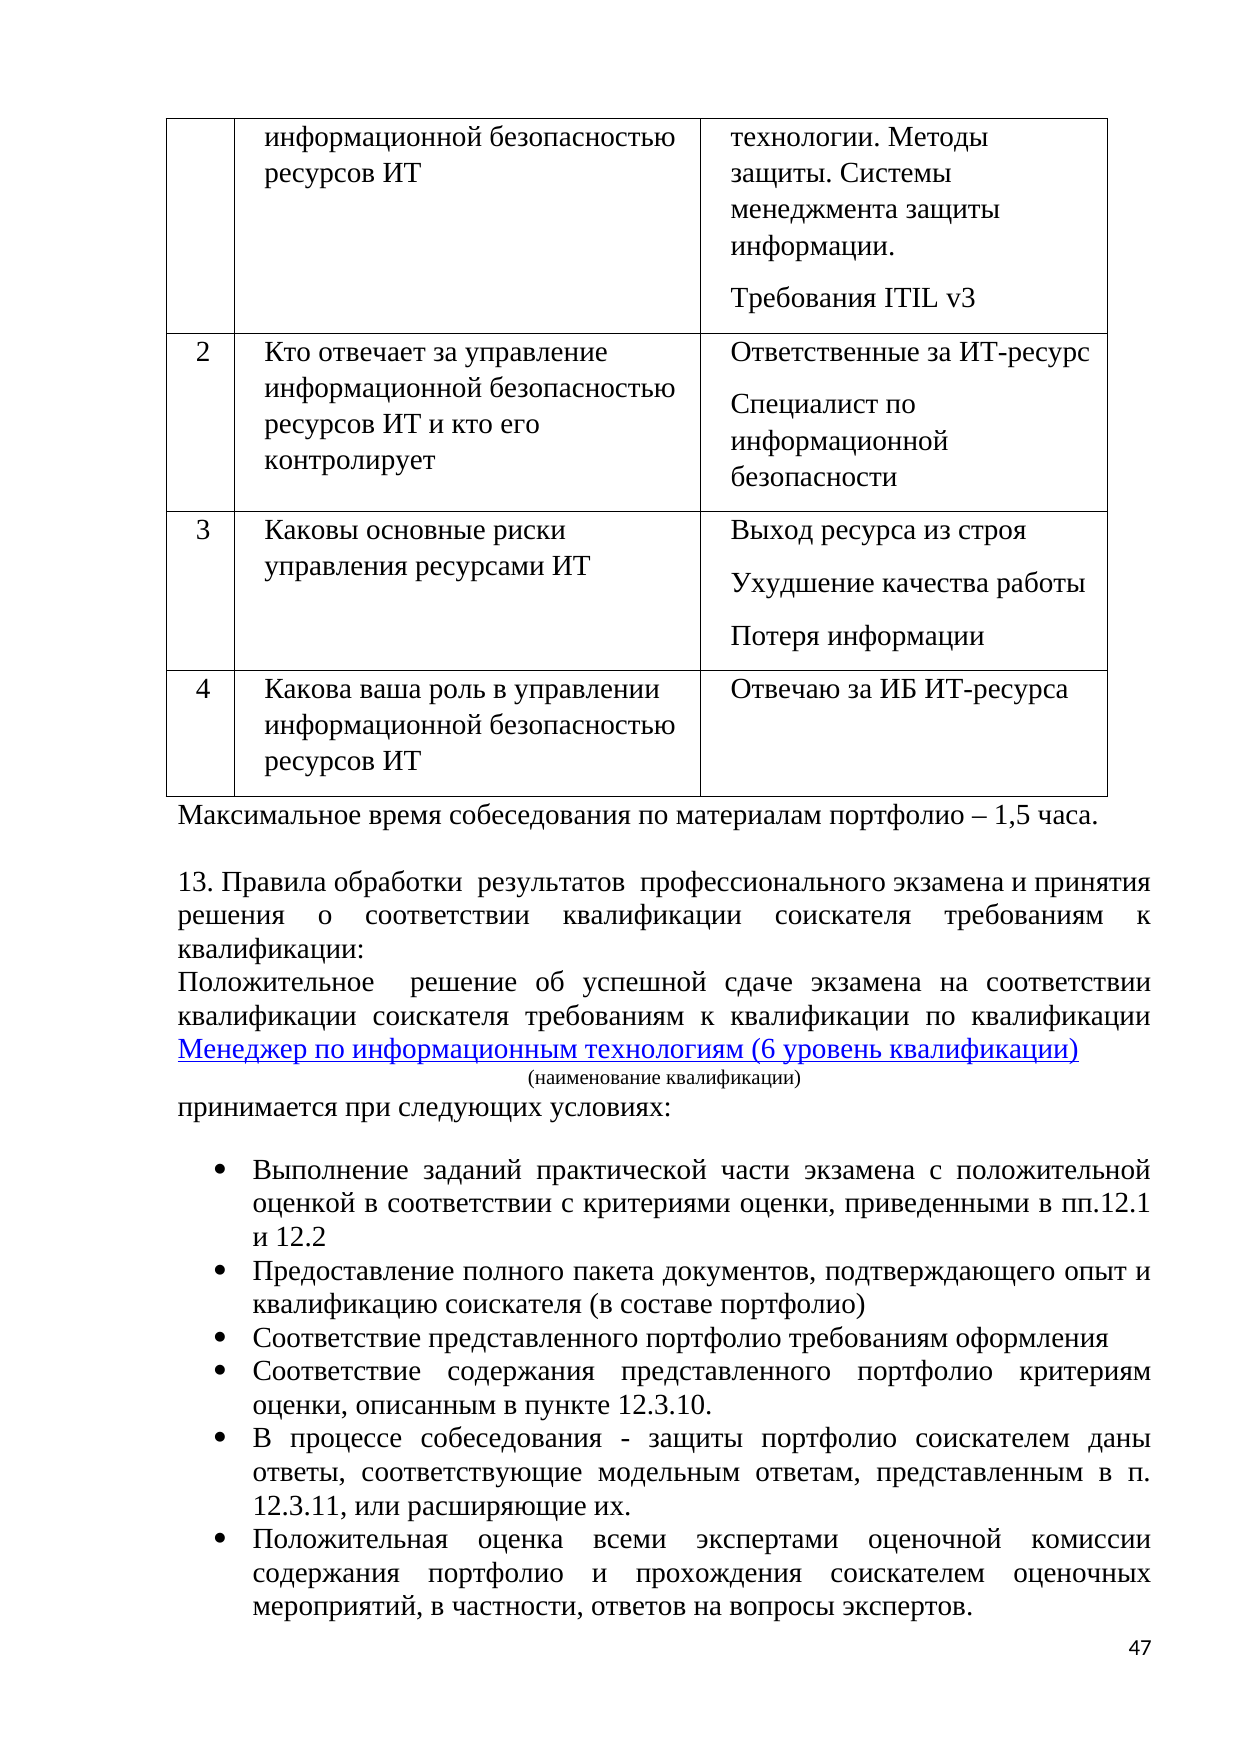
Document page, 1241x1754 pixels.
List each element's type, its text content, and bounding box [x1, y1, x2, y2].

table_cell Ответственные за ИТ-ресурс Специалист по информационной безопасности [701, 334, 1107, 511]
list Соответствие представленного портфолио требованиям оформления [215, 1320, 1152, 1353]
table_cell Кто отвечает за управление информационной безопасностью ресурсов ИТ и кто его контролирует [235, 334, 700, 511]
list Выполнение заданий практической части экзамена с положительной оценкой в соответствии с критериями оценки, приведенными в пп.12.1 и 12.2 [215, 1152, 1152, 1253]
list Соответствие содержания представленного портфолио критериям оценки, описанным в пункте 12.3.10. [215, 1353, 1152, 1421]
text Положительное решение об успешной сдаче экзамена на соответствии квалификации соискателя требованиям к квалификации по квалификации Менеджер по информационным технологиям (6 уровень квалификации) [177, 964, 1152, 1065]
list Предоставление полного пакета документов, подтверждающего опыт и квалификацию соискателя (в составе портфолио) [215, 1253, 1152, 1320]
table_cell Выход ресурса из строя Ухудшение качества работы Потеря информации [701, 512, 1107, 670]
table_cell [235, 119, 700, 333]
text принимается при следующих условиях: [177, 1089, 1152, 1123]
table_cell Какова ваша роль в управлении информационной безопасностью ресурсов ИТ [235, 671, 700, 796]
list В процессе собеседования - защиты портфолио соискателем даны ответы, соответствующие модельным ответам, представленным в п. 12.3.11, или расширяющие их. [215, 1421, 1152, 1521]
text Максимальное время собеседования по материалам портфолио – 1,5 часа. [177, 797, 1152, 830]
text 13. Правила обработки результатов профессионального экзамена и принятия решения о соответствии квалификации соискателя требованиям к квалификации: [177, 864, 1152, 964]
table_cell 4 [167, 671, 234, 796]
table_cell Отвечаю за ИБ ИТ-ресурса [701, 671, 1107, 796]
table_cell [701, 119, 1107, 333]
table_cell Каковы основные риски управления ресурсами ИТ [235, 512, 700, 670]
list Положительная оценка всеми экспертами оценочной комиссии содержания портфолио и прохождения соискателем оценочных мероприятий, в частности, ответов на вопросы экспертов. [215, 1521, 1152, 1622]
table_cell 3 [167, 512, 234, 670]
table_cell 1 [167, 119, 234, 333]
text (наименование квалификации) [177, 1065, 1152, 1089]
table_cell 2 [167, 334, 234, 511]
